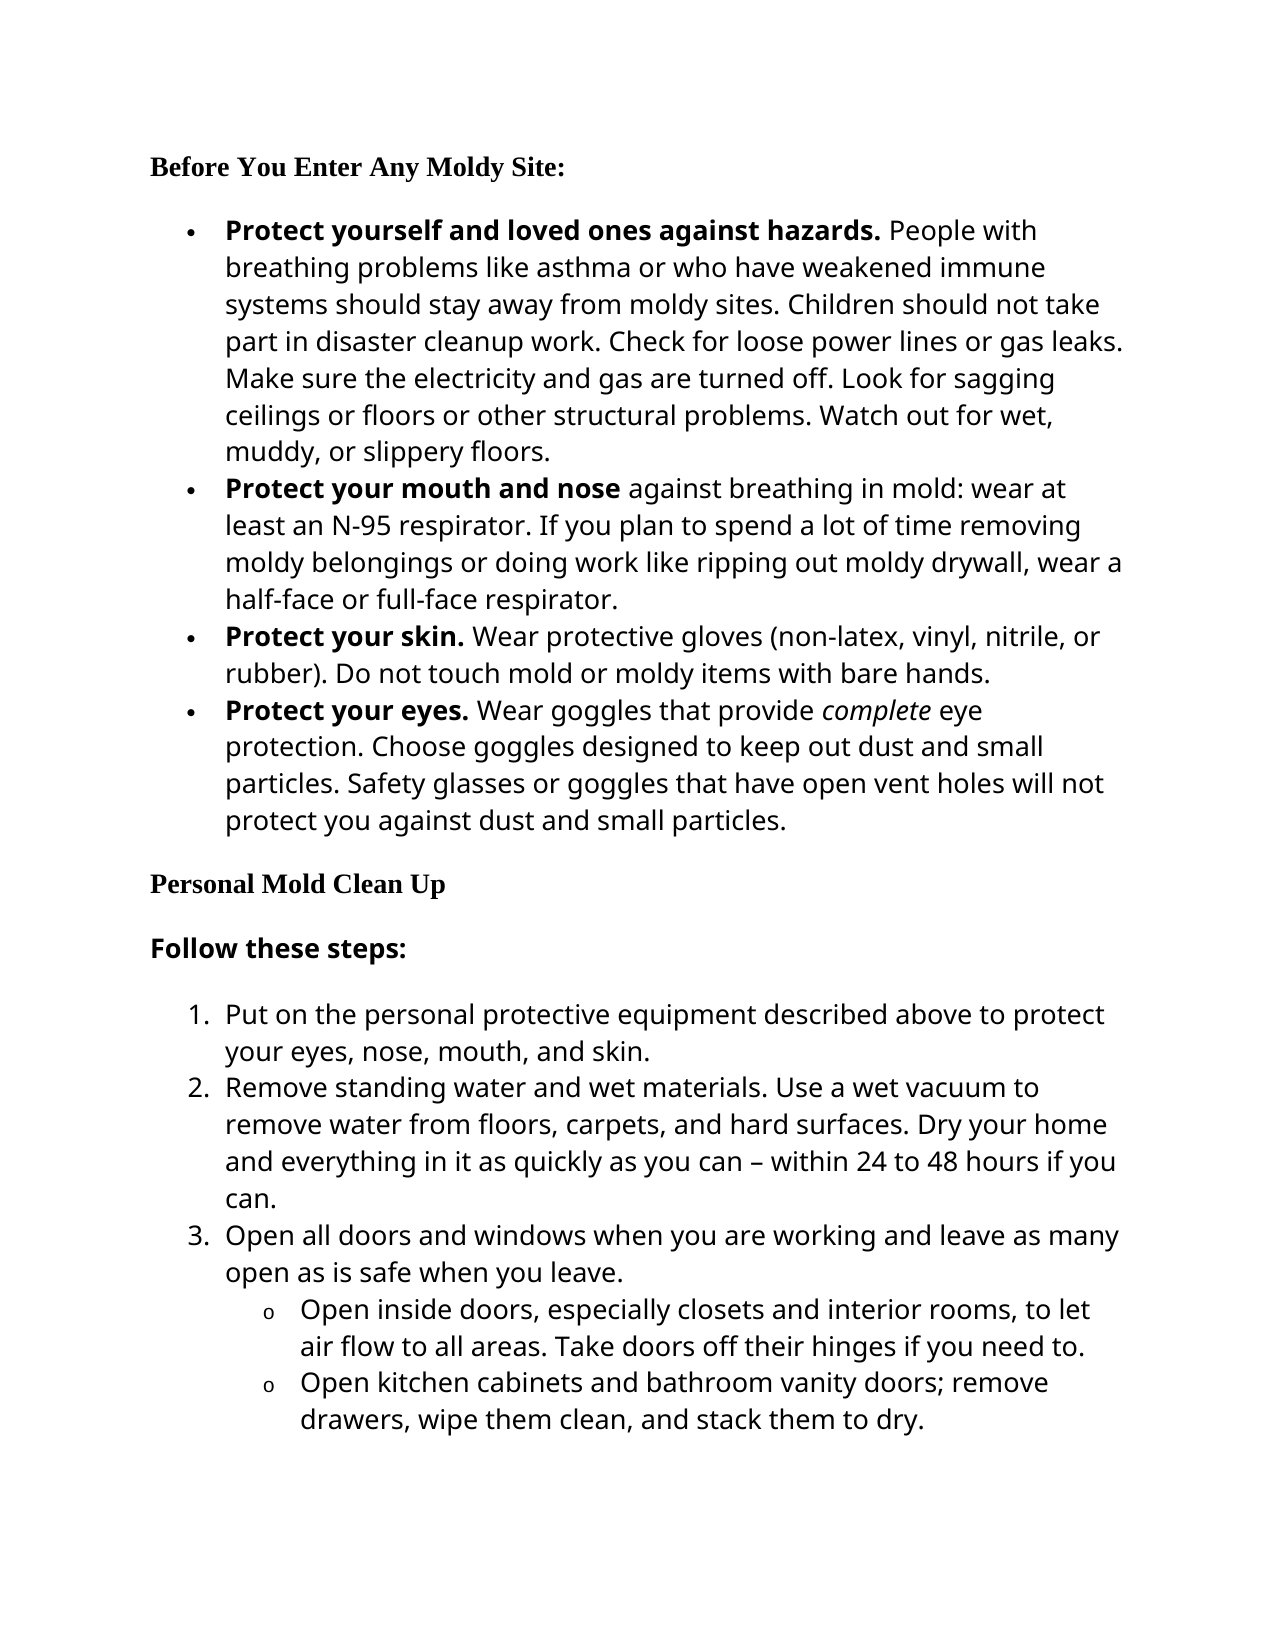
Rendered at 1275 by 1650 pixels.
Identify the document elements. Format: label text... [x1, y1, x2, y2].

list Protect your eyes. Wear goggles that provide complete eye protection. Choose goggles designed to keep out dust and small particles. Safety glasses or goggles that have open vent holes will not protect you against dust and small particles. [187, 691, 1125, 838]
list Protect your skin. Wear protective gloves (non-latex, vinyl, nitrile, or rubber). Do not touch mold or moldy items with bare hands. [187, 617, 1125, 691]
list Protect your mouth and nose against breathing in mold: wear at least an N-95 respirator. If you plan to spend a lot of time removing moldy belongings or doing work like ripping out moldy drywall, wear a half-face or full-face respirator. [187, 470, 1125, 617]
text Personal Mold Clean Up [150, 868, 1125, 900]
list Open inside doors, especially closets and interior rooms, to let air flow to all areas. Take doors off their hinges if you need to. [262, 1290, 1125, 1364]
list Open kitchen cabinets and bathroom vanity doors; remove drawers, wipe them clean, and stack them to dry. [262, 1364, 1125, 1438]
list Open all doors and windows when you are working and leave as many open as is safe when you leave. [187, 1216, 1125, 1290]
list Protect yourself and loved ones against hazards. People with breathing problems like asthma or who have weakened immune systems should stay away from moldy sites. Children should not take part in disaster cleanup work. Check for loose power lines or gas leaks. Make sure the electricity and gas are turned off. Look for sagging ceilings or floors or other structural problems. Watch out for wet, muddy, or slippery floors. [187, 212, 1125, 470]
text Follow these steps: [150, 929, 1125, 966]
list Put on the personal protective equipment described above to protect your eyes, nose, mouth, and skin. [187, 995, 1125, 1069]
text Before You Enter Any Moldy Site: [150, 150, 1125, 182]
list Remove standing water and wet materials. Use a wet vacuum to remove water from floors, carpets, and hard surfaces. Dry your home and everything in it as quickly as you can – within 24 to 48 hours if you can. [187, 1069, 1125, 1216]
